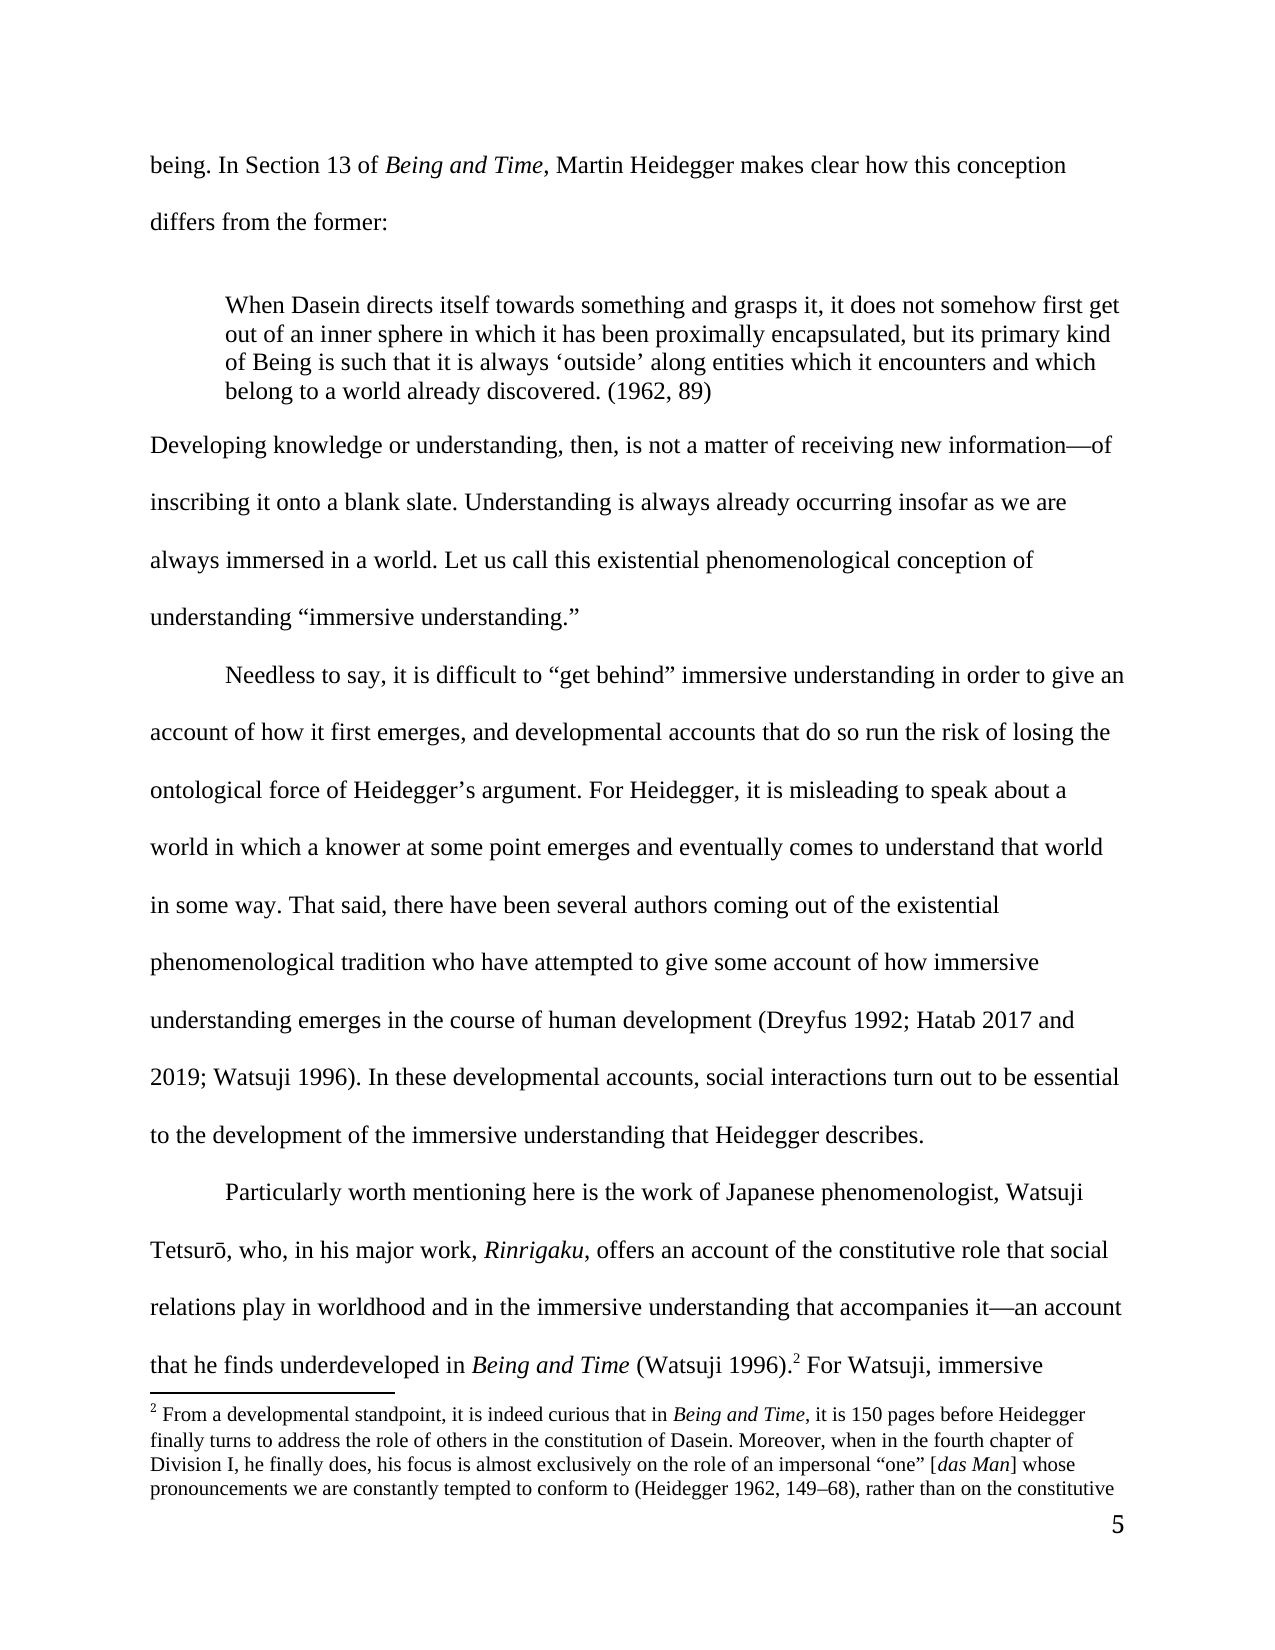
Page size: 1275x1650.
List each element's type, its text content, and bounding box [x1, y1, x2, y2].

text Developing knowledge or understanding, then, is not a matter of receiving new information—of inscribing it onto a blank slate. Understanding is always already occurring insofar as we are always immersed in a world. Let us call this existential phenomenological conception of understanding “immersive understanding.” [150, 430, 1125, 631]
text When Dasein directs itself towards something and grasps it, it does not somehow first get out of an inner sphere in which it has been proximally encapsulated, but its primary kind of Being is such that it is always ‘outside’ along entities which it encounters and which belong to a world already discovered. (1962, 89) [225, 290, 1125, 405]
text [150, 150, 1125, 236]
text Needless to say, it is difficult to “get behind” immersive understanding in order to give an account of how it first emerges, and developmental accounts that do so run the risk of losing the ontological force of Heidegger’s argument. For Heidegger, it is misleading to speak about a world in which a knower at some point emerges and eventually comes to understand that world in some way. That said, there have been several authors coming out of the existential phenomenological tradition who have attempted to give some account of how immersive understanding emerges in the course of human development (Dreyfus 1992; Hatab 2017 and 2019; Watsuji 1996). In these developmental accounts, social interactions turn out to be essential to the development of the immersive understanding that Heidegger describes. [150, 660, 1125, 1149]
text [150, 1177, 1125, 1379]
